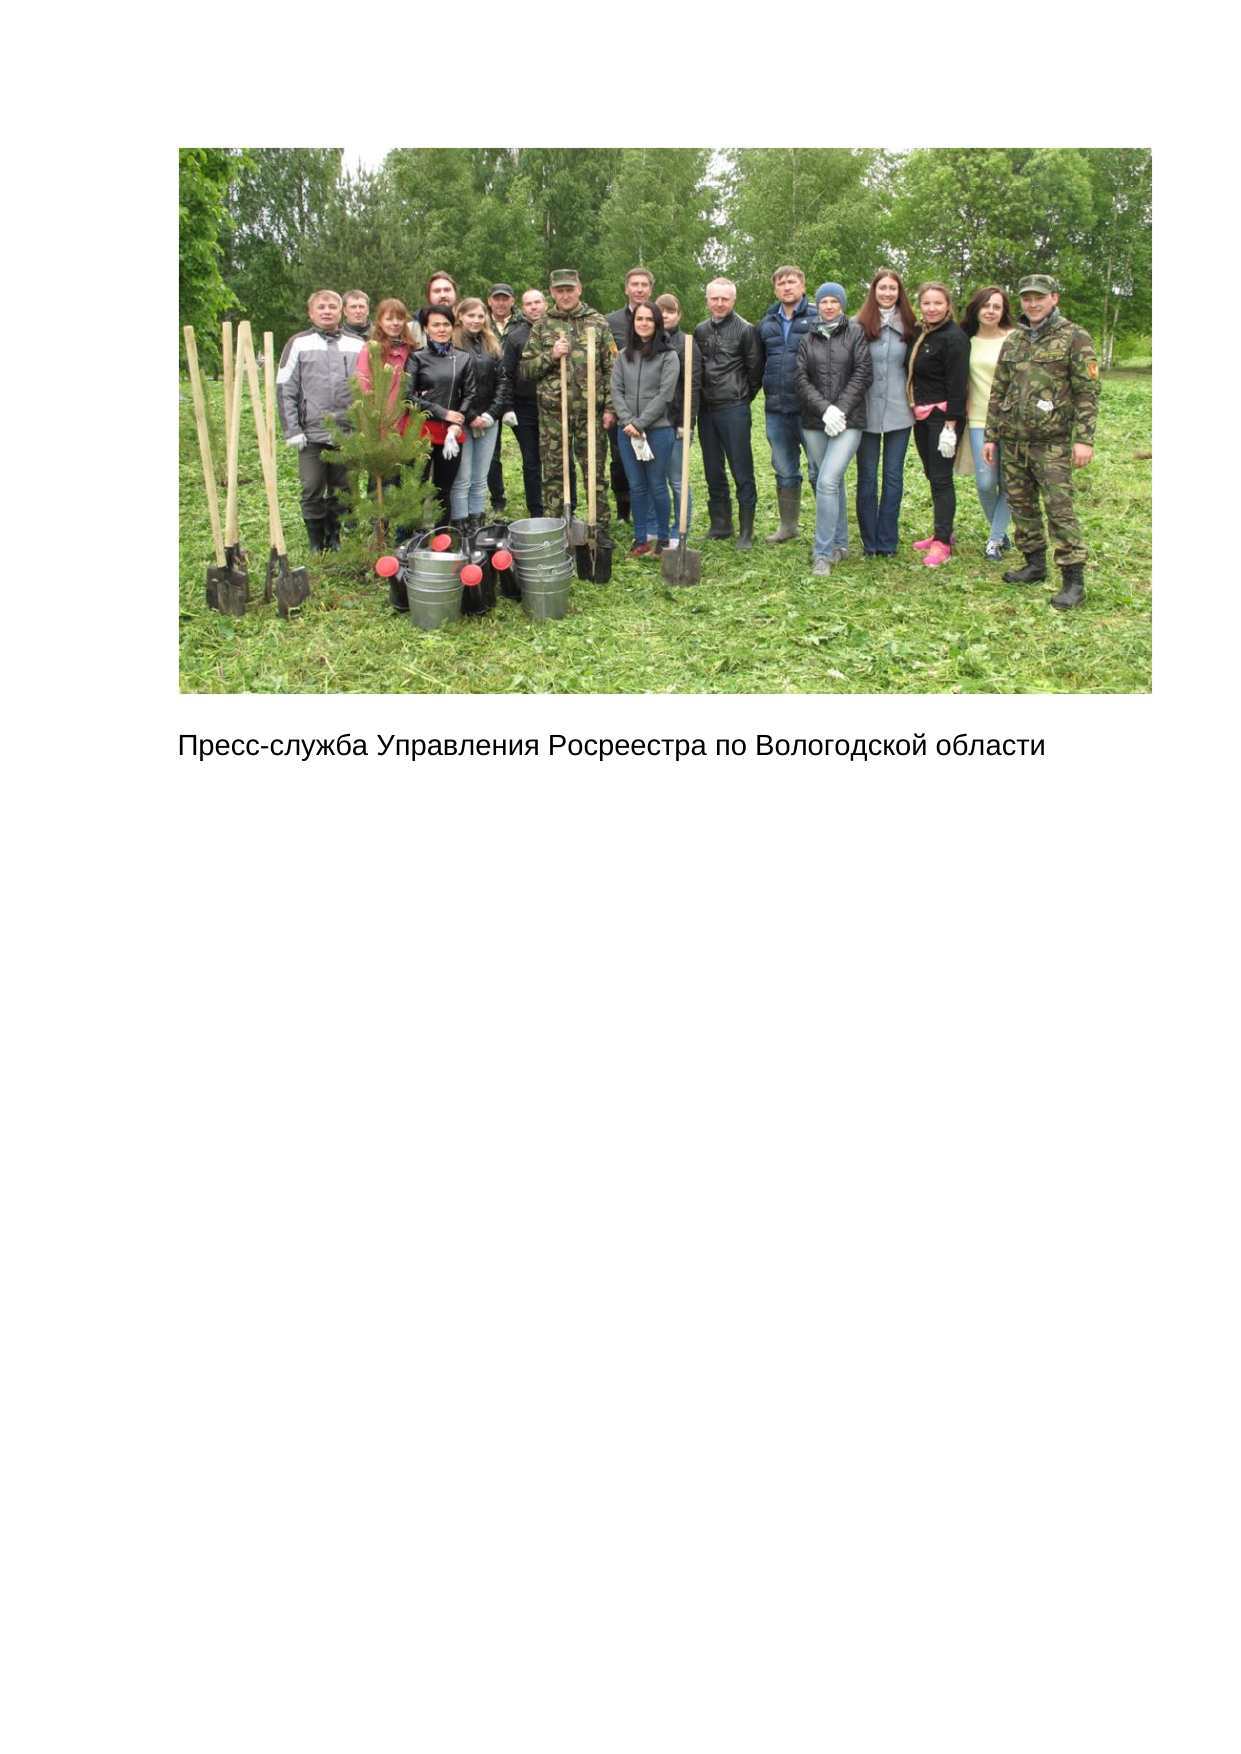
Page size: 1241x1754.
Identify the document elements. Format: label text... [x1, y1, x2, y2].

picture [177, 146, 1153, 695]
text Пресс-служба Управления Росреестра по Вологодской области [177, 728, 1152, 762]
